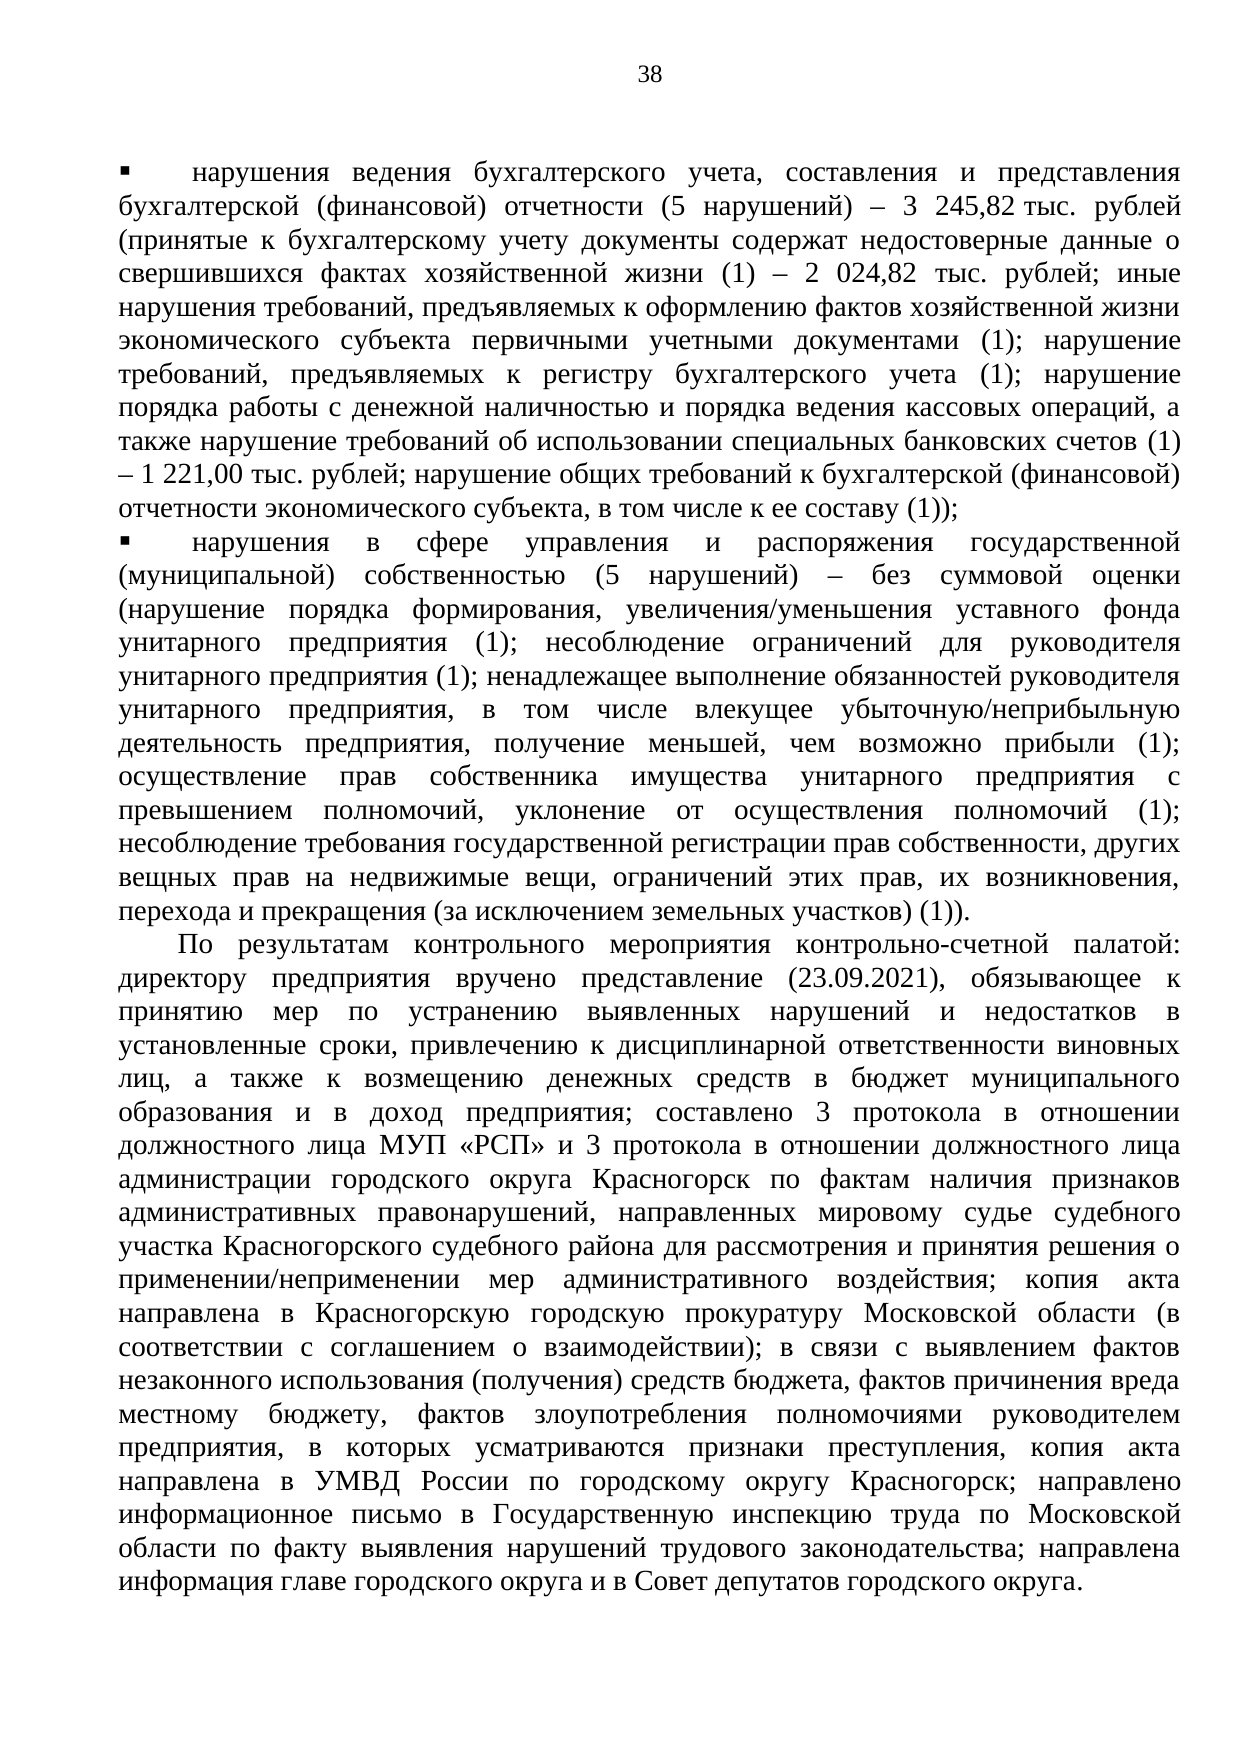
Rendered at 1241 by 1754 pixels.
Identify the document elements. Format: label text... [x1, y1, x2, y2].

list нарушения в сфере управления и распоряжения государственной (муниципальной) собственностью (5 нарушений) – без суммовой оценки (нарушение порядка формирования, увеличения/уменьшения уставного фонда унитарного предприятия (1); несоблюдение ограничений для руководителя унитарного предприятия (1); ненадлежащее выполнение обязанностей руководителя унитарного предприятия, в том числе влекущее убыточную/неприбыльную деятельность предприятия, получение меньшей, чем возможно прибыли (1); осуществление прав собственника имущества унитарного предприятия с превышением полномочий, уклонение от осуществления полномочий (1); несоблюдение требования государственной регистрации прав собственности, других вещных прав на недвижимые вещи, ограничений этих прав, их возникновения, перехода и прекращения (за исключением земельных участков) (1)). [118, 524, 1181, 926]
list нарушения ведения бухгалтерского учета, составления и представления бухгалтерской (финансовой) отчетности (5 нарушений) – 3 245,82 тыс. рублей (принятые к бухгалтерскому учету документы содержат недостоверные данные о свершившихся фактах хозяйственной жизни (1) – 2 024,82 тыс. рублей; иные нарушения требований, предъявляемых к оформлению фактов хозяйственной жизни экономического субъекта первичными учетными документами (1); нарушение требований, предъявляемых к регистру бухгалтерского учета (1); нарушение порядка работы с денежной наличностью и порядка ведения кассовых операций, а также нарушение требований об использовании специальных банковских счетов (1) – 1 221,00 тыс. рублей; нарушение общих требований к бухгалтерской (финансовой) отчетности экономического субъекта, в том числе к ее составу (1)); [118, 154, 1181, 524]
text По результатам контрольного мероприятия контрольно-счетной палатой: директору предприятия вручено представление (23.09.2021), обязывающее к принятию мер по устранению выявленных нарушений и недостатков в установленные сроки, привлечению к дисциплинарной ответственности виновных лиц, а также к возмещению денежных средств в бюджет муниципального образования и в доход предприятия; составлено 3 протокола в отношении должностного лица МУП «РСП» и 3 протокола в отношении должностного лица администрации городского округа Красногорск по фактам наличия признаков административных правонарушений, направленных мировому судье судебного участка Красногорского судебного района для рассмотрения и принятия решения о применении/неприменении мер административного воздействия; копия акта направлена в Красногорскую городскую прокуратуру Московской области (в соответствии с соглашением о взаимодействии); в связи с выявлением фактов незаконного использования (получения) средств бюджета, фактов причинения вреда местному бюджету, фактов злоупотребления полномочиями руководителем предприятия, в которых усматриваются признаки преступления, копия акта направлена в УМВД России по городскому округу Красногорск; направлено информационное письмо в Государственную инспекцию труда по Московской области по факту выявления нарушений трудового законодательства; направлена информация главе городского округа и в Совет депутатов городского округа. [118, 926, 1181, 1597]
